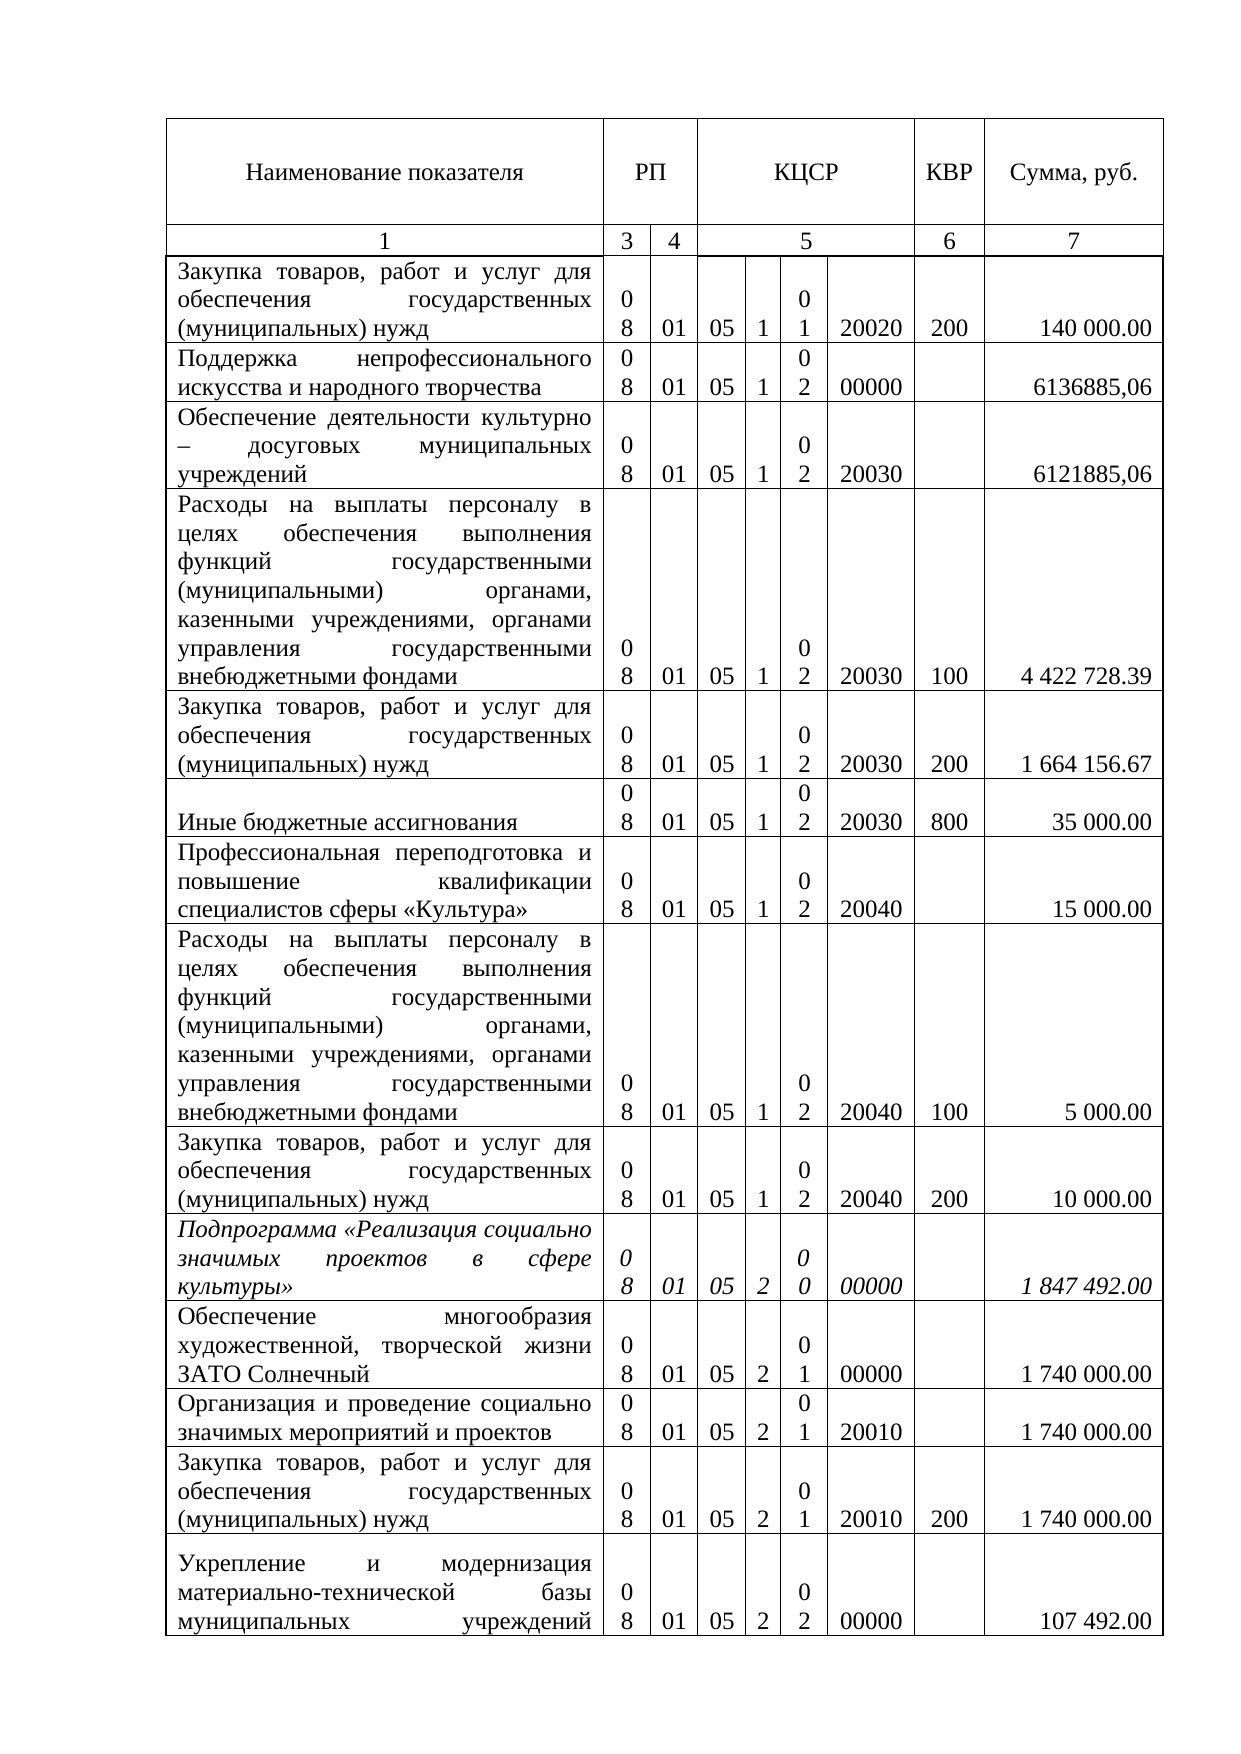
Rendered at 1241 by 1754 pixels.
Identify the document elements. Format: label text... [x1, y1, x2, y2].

table_cell 01 [781, 1389, 827, 1446]
table_cell 08 [604, 1214, 650, 1300]
table_cell 05 [698, 343, 745, 401]
table_cell 4 422 728.39 [985, 489, 1162, 690]
table_cell 08 [604, 256, 650, 342]
table_cell 05 [698, 489, 745, 690]
table_cell 02 [781, 402, 827, 488]
table_cell [915, 343, 984, 401]
table_cell 107 492.00 [985, 1534, 1162, 1635]
table_cell 1 847 492.00 [985, 1214, 1162, 1300]
table_cell 01 [651, 924, 697, 1126]
table_cell 2 [746, 1301, 780, 1387]
table_cell 08 [604, 343, 650, 401]
table_cell 20030 [828, 489, 914, 690]
table_cell 100 [915, 924, 984, 1126]
table_cell 10 000.00 [985, 1127, 1162, 1213]
table_cell 01 [651, 691, 697, 777]
table_cell 08 [604, 691, 650, 777]
table_cell 7 [985, 225, 1163, 255]
table_cell Закупка товаров, работ и услуг для обеспечения государственных (муниципальных) нужд [167, 1127, 603, 1213]
table_cell 5 [698, 225, 914, 255]
table_cell 20020 [828, 257, 914, 342]
table_cell 05 [698, 402, 745, 488]
table_cell 01 [651, 256, 697, 342]
table_cell 05 [698, 779, 745, 836]
table_cell 08 [604, 1447, 650, 1533]
table_cell 20030 [828, 402, 914, 488]
table_cell 08 [604, 489, 650, 690]
table_cell 2 [746, 1214, 780, 1300]
table_cell 15 000.00 [985, 837, 1162, 923]
table_cell 20040 [828, 837, 914, 923]
table_cell 1 [746, 257, 780, 342]
table_cell 08 [604, 1389, 650, 1446]
table_cell 01 [781, 257, 827, 342]
table_cell Организация и проведение социально значимых мероприятий и проектов [167, 1389, 603, 1446]
table_cell 800 [915, 779, 984, 836]
table_cell Поддержка непрофессионального искусства и народного творчества [167, 343, 603, 401]
table_cell 08 [604, 1534, 650, 1635]
table_cell Закупка товаров, работ и услуг для обеспечения государственных (муниципальных) нужд [167, 691, 603, 777]
table_cell 01 [781, 1301, 827, 1387]
table_cell 1 664 156.67 [985, 691, 1162, 777]
table_cell 05 [698, 257, 745, 342]
table_cell 6121885,06 [985, 402, 1162, 488]
table_cell 01 [651, 779, 697, 836]
table_cell Профессиональная переподготовка и повышение квалификации специалистов сферы «Культура» [167, 837, 603, 923]
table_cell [167, 257, 603, 342]
table_cell 1 [746, 691, 780, 777]
table_cell 20010 [828, 1447, 914, 1533]
table_cell 20010 [828, 1389, 914, 1446]
table_cell 3 [604, 225, 650, 255]
table_header Наименование показателя [167, 119, 603, 223]
table_cell 05 [698, 1301, 745, 1387]
table_cell 20040 [828, 924, 914, 1126]
table_cell 00000 [828, 1301, 914, 1387]
table_cell 01 [651, 1447, 697, 1533]
table_cell 2 [746, 1447, 780, 1533]
table_cell 1 [746, 779, 780, 836]
table_cell 01 [651, 837, 697, 923]
table_cell 00000 [828, 1214, 914, 1300]
table_cell 01 [651, 1301, 697, 1387]
table_cell [915, 1214, 984, 1300]
table_cell 01 [651, 402, 697, 488]
table_cell 6 [915, 225, 984, 255]
table_cell 05 [698, 837, 745, 923]
table_cell [915, 1534, 984, 1635]
table_cell 01 [651, 1214, 697, 1300]
table_cell 6136885,06 [985, 343, 1162, 401]
table_cell 100 [915, 489, 984, 690]
table_cell 05 [698, 1534, 745, 1635]
table_cell 05 [698, 1214, 745, 1300]
table_cell [915, 1389, 984, 1446]
table_cell 00000 [828, 343, 914, 401]
table_cell 5 000.00 [985, 924, 1162, 1126]
table_cell 1 740 000.00 [985, 1389, 1162, 1446]
table_cell 2 [746, 1389, 780, 1446]
table_cell 08 [604, 1301, 650, 1387]
table_cell 02 [781, 837, 827, 923]
table_header КВР [915, 119, 984, 223]
table_cell Закупка товаров, работ и услуг для обеспечения государственных (муниципальных) нужд [167, 1447, 603, 1533]
table_cell 05 [698, 924, 745, 1126]
table_cell 01 [651, 1389, 697, 1446]
table_cell 01 [651, 489, 697, 690]
table_header КЦСР [698, 119, 914, 223]
table_cell 1 [746, 1127, 780, 1213]
table_cell 1 [746, 837, 780, 923]
table_cell 05 [698, 691, 745, 777]
table_cell 140 000.00 [985, 257, 1162, 342]
table_cell 1 [746, 343, 780, 401]
table_header Сумма, руб. [985, 119, 1163, 223]
table_cell 01 [651, 1127, 697, 1213]
table_cell 08 [604, 837, 650, 923]
table_cell Иные бюджетные ассигнования [167, 779, 603, 836]
table_cell 1 [746, 489, 780, 690]
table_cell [167, 1534, 603, 1635]
table_cell 05 [698, 1389, 745, 1446]
table_cell 1 740 000.00 [985, 1447, 1162, 1533]
table_cell 00000 [828, 1534, 914, 1635]
table_cell 1 [167, 225, 603, 255]
table_cell 200 [915, 691, 984, 777]
table_cell [915, 1301, 984, 1387]
table_cell 20030 [828, 779, 914, 836]
table_cell 1 740 000.00 [985, 1301, 1162, 1387]
table_cell 20040 [828, 1127, 914, 1213]
table_cell 02 [781, 779, 827, 836]
table_cell 05 [698, 1127, 745, 1213]
table_cell 02 [781, 924, 827, 1126]
table_cell 4 [651, 225, 697, 255]
table_cell 02 [781, 691, 827, 777]
table_cell 08 [604, 402, 650, 488]
table_cell 02 [781, 1127, 827, 1213]
table_cell 02 [781, 343, 827, 401]
table_cell 08 [604, 779, 650, 836]
table_cell 200 [915, 257, 984, 342]
table_cell Подпрограмма «Реализация социально значимых проектов в сфере культуры» [167, 1214, 603, 1300]
table_cell 02 [781, 1534, 827, 1635]
table_cell 08 [604, 924, 650, 1126]
table_cell 00 [781, 1214, 827, 1300]
table_cell 200 [915, 1127, 984, 1213]
table_cell 20030 [828, 691, 914, 777]
table_cell 02 [781, 489, 827, 690]
table_cell 05 [698, 1447, 745, 1533]
table_cell [915, 402, 984, 488]
table_cell 35 000.00 [985, 779, 1162, 836]
table_cell 200 [915, 1447, 984, 1533]
table_cell 1 [746, 402, 780, 488]
table_cell Обеспечение деятельности культурно – досуговых муниципальных учреждений [167, 402, 603, 488]
table_cell 01 [651, 343, 697, 401]
table_cell 1 [746, 924, 780, 1126]
table_header РП [604, 119, 697, 223]
table_cell 08 [604, 1127, 650, 1213]
table_cell [915, 837, 984, 923]
table_cell 01 [651, 1534, 697, 1635]
table_cell 01 [781, 1447, 827, 1533]
table_cell Обеспечение многообразия художественной, творческой жизни ЗАТО Солнечный [167, 1301, 603, 1387]
table_cell 2 [746, 1534, 780, 1635]
